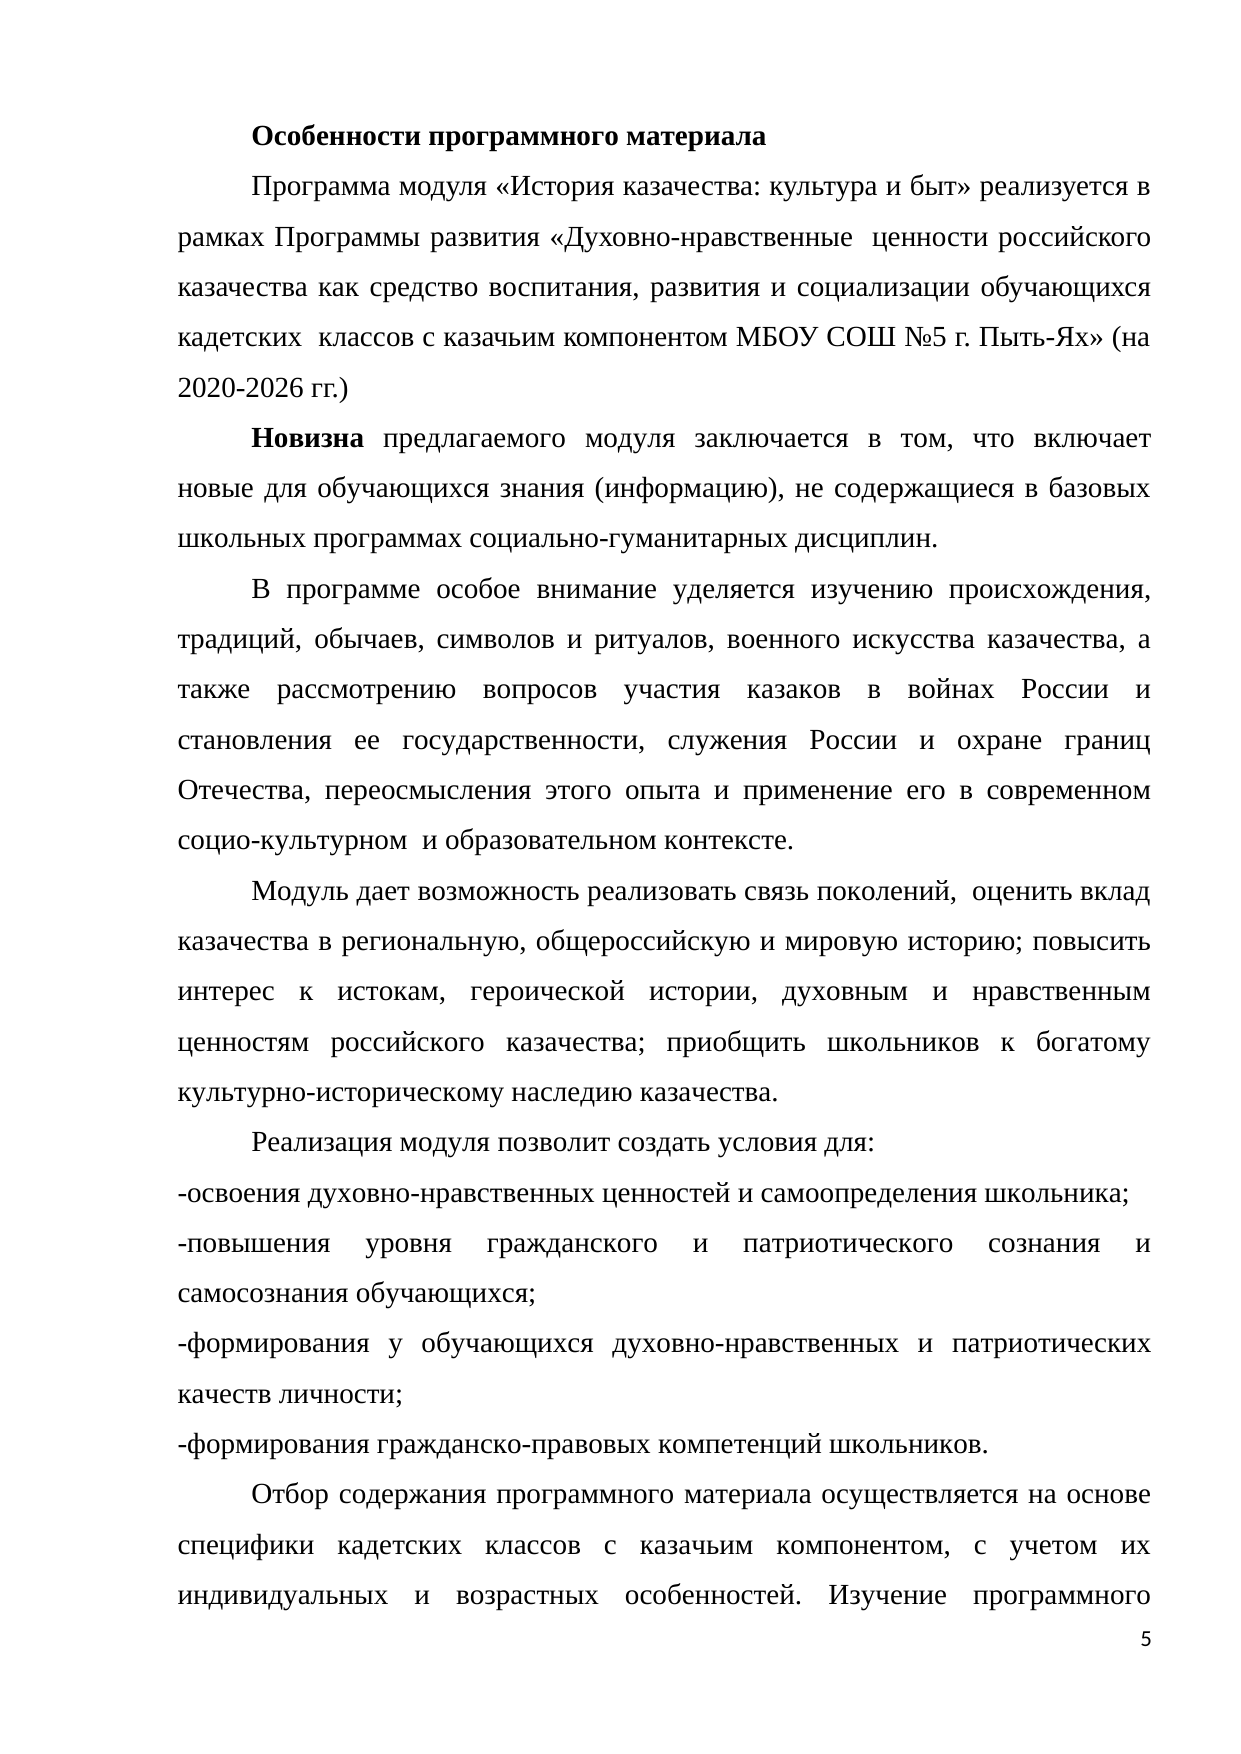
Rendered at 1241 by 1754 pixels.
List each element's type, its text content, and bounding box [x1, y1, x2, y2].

text В программе особое внимание уделяется изучению происхождения, традиций, обычаев, символов и ритуалов, военного искусства казачества, а также рассмотрению вопросов участия казаков в войнах России и становления ее государственности, служения России и охране границ Отечества, переосмысления этого опыта и применение его в современном социо-культурном и образовательном контексте. [177, 571, 1152, 856]
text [177, 1477, 1152, 1611]
text Особенности программного материала [251, 118, 1152, 152]
text Новизна предлагаемого модуля заключается в том, что включает новые для обучающихся знания (информацию), не содержащиеся в базовых школьных программах социально-гуманитарных дисциплин. [177, 420, 1152, 554]
text -формирования гражданско-правовых компетенций школьников. [177, 1426, 1152, 1460]
subtitle Программа модуля «История казачества: культура и быт» реализуется в рамках Программы развития «Духовно-нравственные ценности российского казачества как средство воспитания, развития и социализации обучающихся кадетских классов с казачьим компонентом МБОУ СОШ №5 г. Пыть-Ях» (на 2020-2026 гг.) [177, 168, 1152, 403]
text Реализация модуля позволит создать условия для: [177, 1124, 1152, 1158]
text -освоения духовно-нравственных ценностей и самоопределения школьника; [177, 1175, 1152, 1208]
text -повышения уровня гражданского и патриотического сознания и самосознания обучающихся; [177, 1225, 1152, 1309]
text -формирования у обучающихся духовно-нравственных и патриотических качеств личности; [177, 1326, 1152, 1409]
text Модуль дает возможность реализовать связь поколений, оценить вклад казачества в региональную, общероссийскую и мировую историю; повысить интерес к истокам, героической истории, духовным и нравственным ценностям российского казачества; приобщить школьников к богатому культурно-историческому наследию казачества. [177, 873, 1152, 1108]
